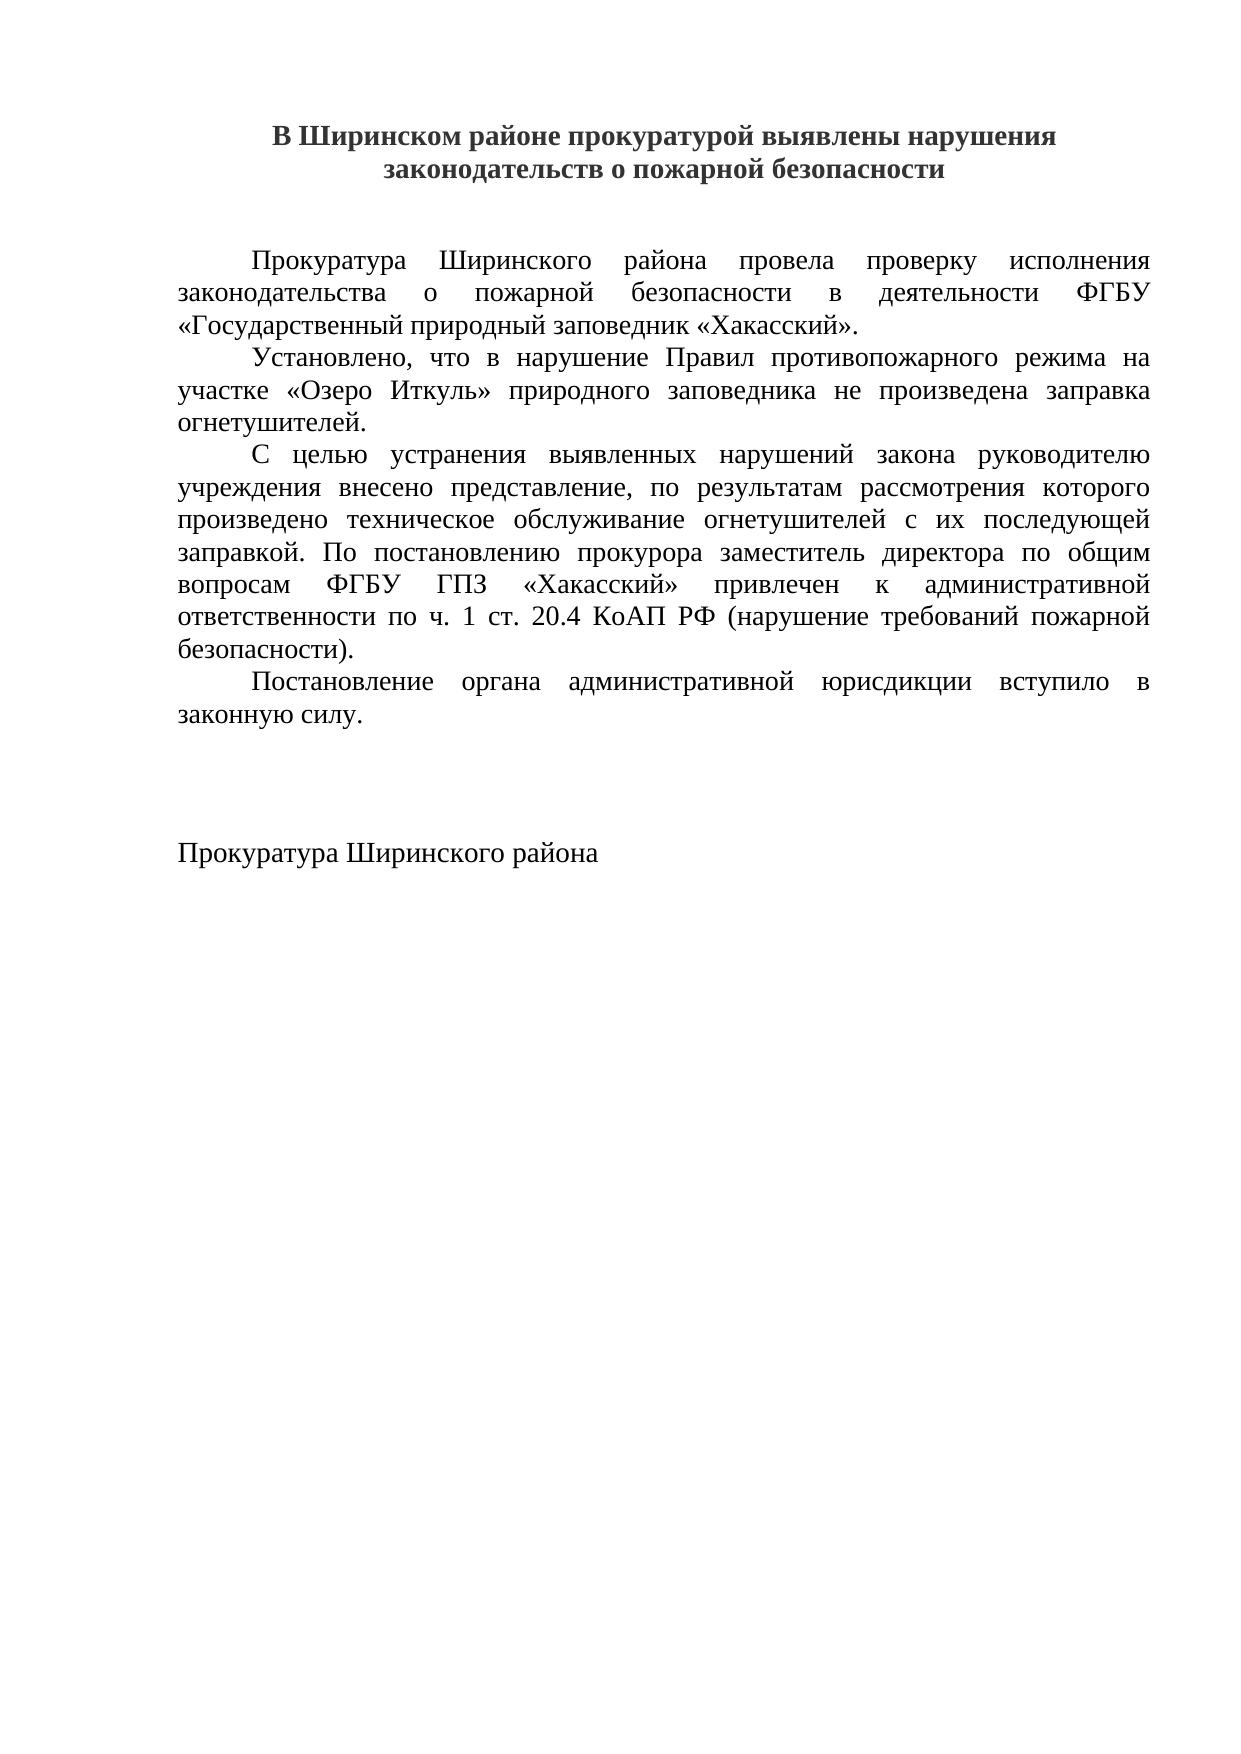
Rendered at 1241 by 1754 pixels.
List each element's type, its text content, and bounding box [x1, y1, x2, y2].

text С целью устранения выявленных нарушений закона руководителю учреждения внесено представление, по результатам рассмотрения которого произведено техническое обслуживание огнетушителей с их последующей заправкой. По постановлению прокурора заместитель директора по общим вопросам ФГБУ ГПЗ «Хакасский» привлечен к административной ответственности по ч. 1 ст. 20.4 КоАП РФ (нарушение требований пожарной безопасности). [177, 437, 1152, 664]
text Прокуратура Ширинского района [177, 835, 1152, 869]
text Прокуратура Ширинского района провела проверку исполнения законодательства о пожарной безопасности в деятельности ФГБУ «Государственный природный заповедник «Хакасский». [177, 243, 1152, 340]
text Постановление органа административной юрисдикции вступило в законную силу. [177, 664, 1152, 729]
text Установлено, что в нарушение Правил противопожарного режима на участке «Озеро Иткуль» природного заповедника не произведена заправка огнетушителей. [177, 340, 1152, 437]
text В Ширинском районе прокуратурой выявлены нарушения законодательств о пожарной безопасности [177, 118, 1152, 185]
